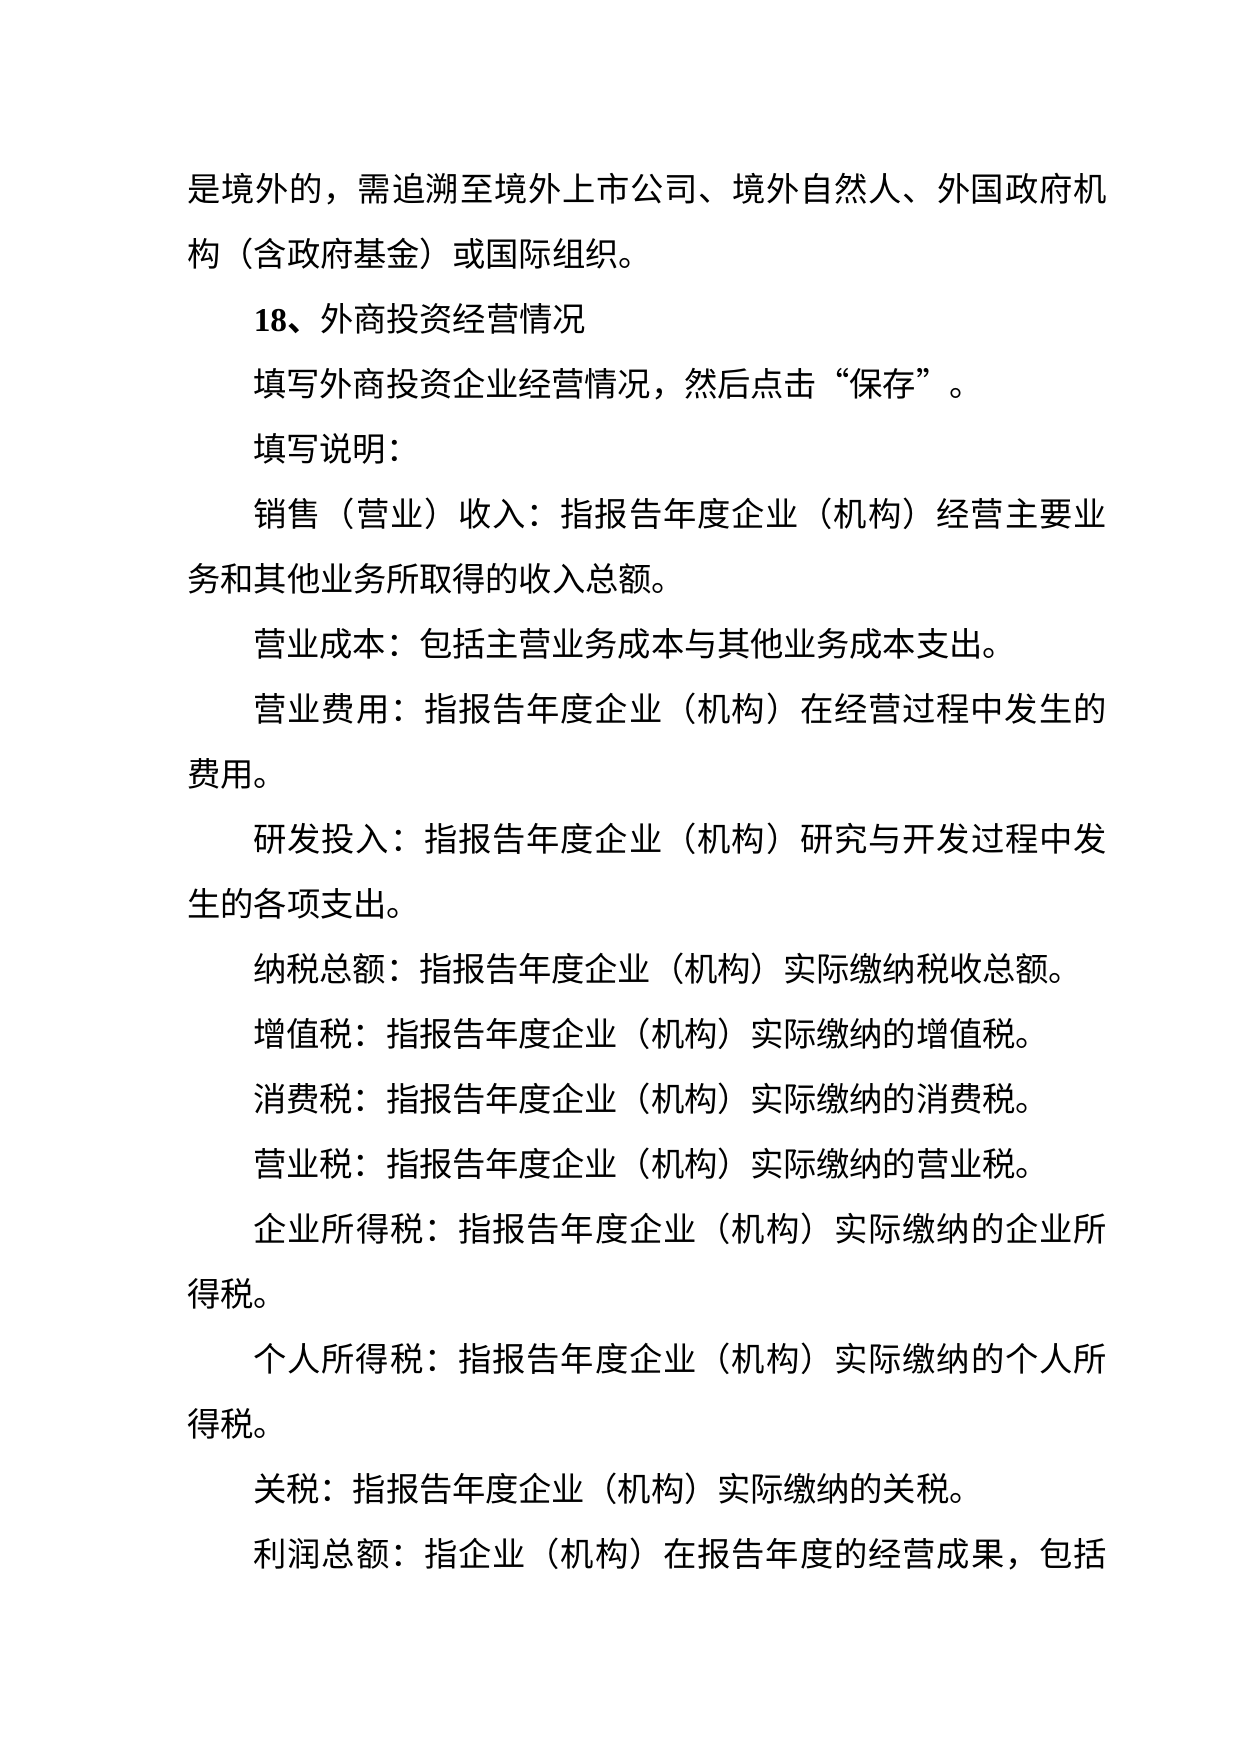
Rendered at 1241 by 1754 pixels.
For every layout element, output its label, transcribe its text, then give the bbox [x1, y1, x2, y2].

text 纳税总额：指报告年度企业（机构）实际缴纳税收总额。 [187, 934, 1107, 999]
text 个人所得税：指报告年度企业（机构）实际缴纳的个人所得税。 [187, 1324, 1107, 1454]
text 18、外商投资经营情况 [187, 284, 1107, 349]
text 填写外商投资企业经营情况，然后点击“保存”。 [187, 349, 1107, 414]
text 关税：指报告年度企业（机构）实际缴纳的关税。 [187, 1454, 1107, 1519]
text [187, 1519, 1107, 1584]
text 研发投入：指报告年度企业（机构）研究与开发过程中发生的各项支出。 [187, 804, 1107, 934]
text 填写说明： [187, 414, 1107, 479]
text 消费税：指报告年度企业（机构）实际缴纳的消费税。 [187, 1064, 1107, 1129]
text 企业所得税：指报告年度企业（机构）实际缴纳的企业所得税。 [187, 1194, 1107, 1324]
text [187, 154, 1107, 284]
text 增值税：指报告年度企业（机构）实际缴纳的增值税。 [187, 999, 1107, 1064]
text 营业费用：指报告年度企业（机构）在经营过程中发生的费用。 [187, 674, 1107, 804]
text 销售（营业）收入：指报告年度企业（机构）经营主要业务和其他业务所取得的收入总额。 [187, 479, 1107, 609]
text 营业税：指报告年度企业（机构）实际缴纳的营业税。 [187, 1129, 1107, 1194]
text 营业成本：包括主营业务成本与其他业务成本支出。 [187, 609, 1107, 674]
